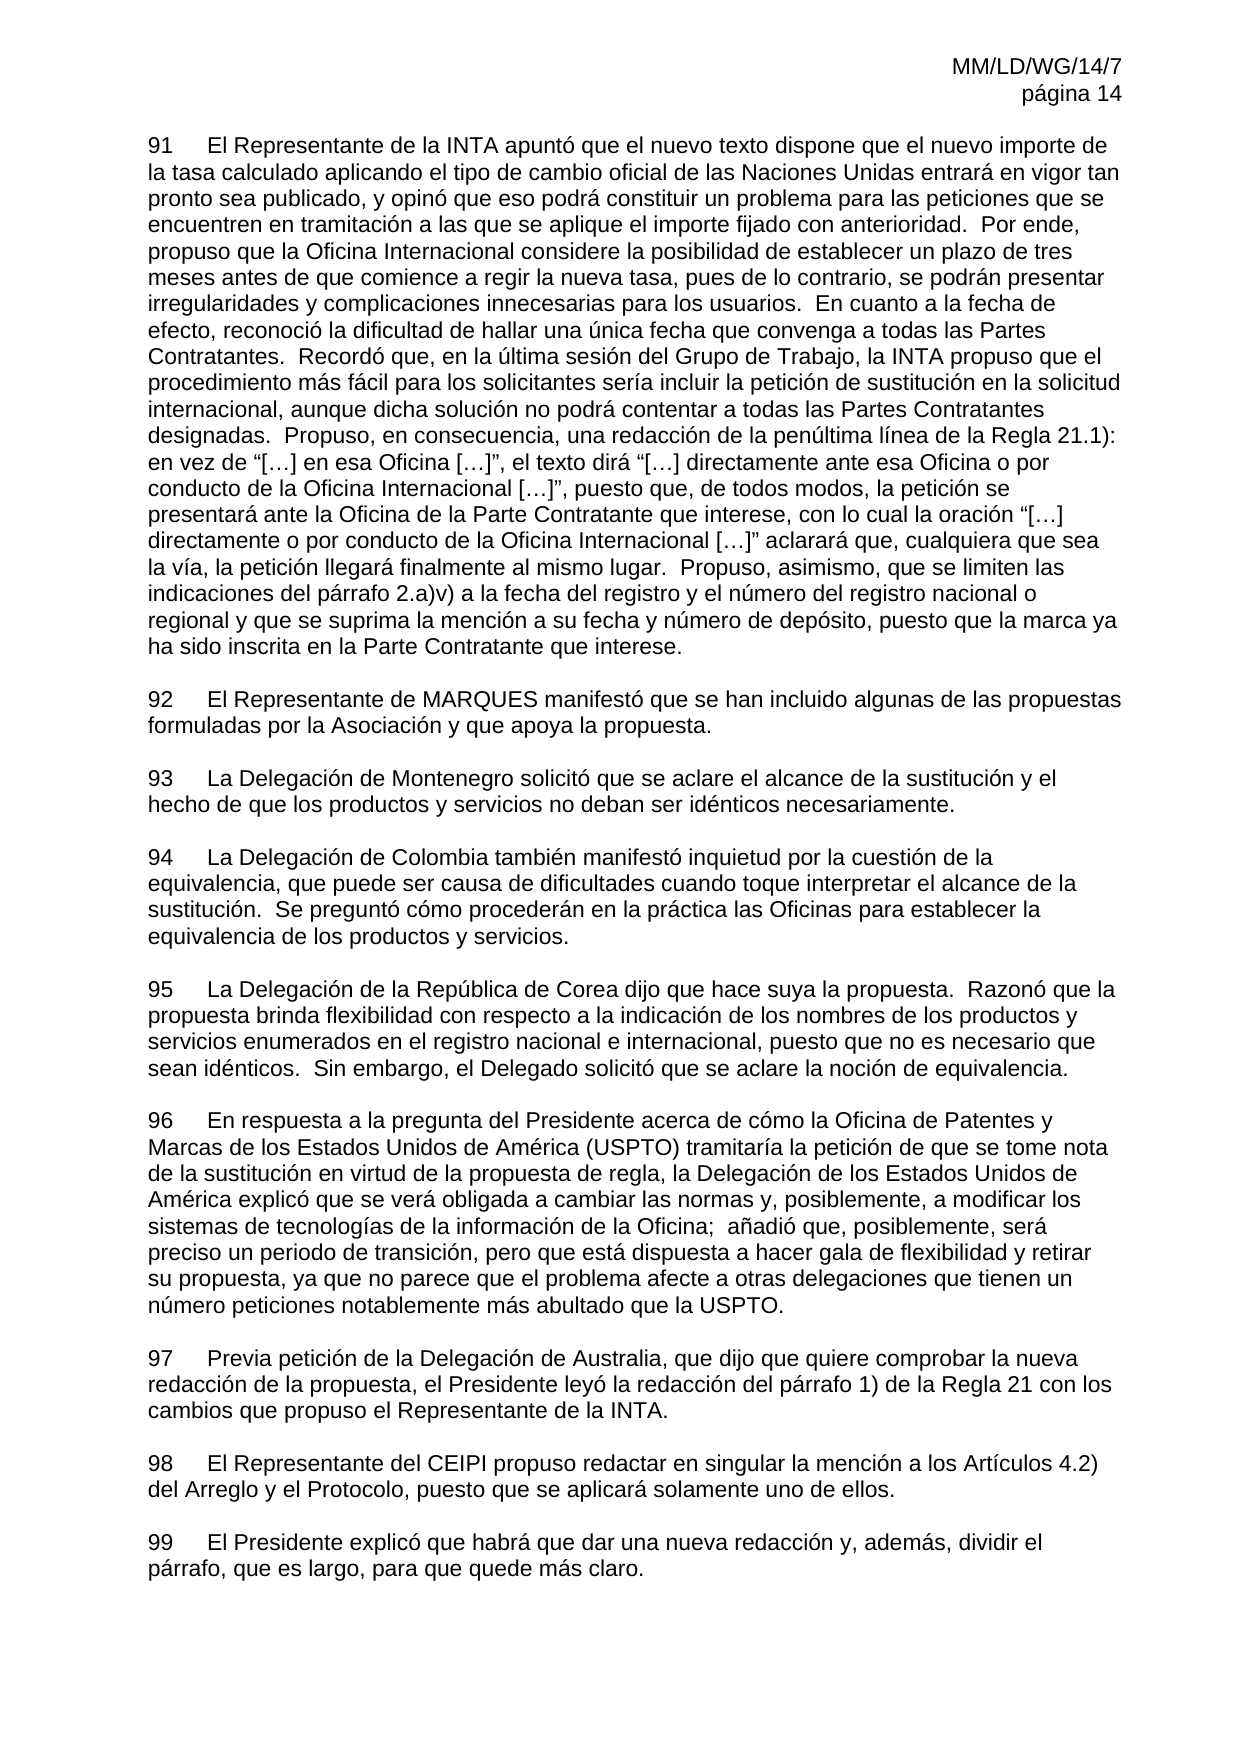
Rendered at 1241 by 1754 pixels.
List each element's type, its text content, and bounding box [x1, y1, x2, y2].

text El Representante de la INTA apuntó que el nuevo texto dispone que el nuevo importe de la tasa calculado aplicando el tipo de cambio oficial de las Naciones Unidas entrará en vigor tan pronto sea publicado, y opinó que eso podrá constituir un problema para las peticiones que se encuentren en tramitación a las que se aplique el importe fijado con anterioridad. Por ende, propuso que la Oficina Internacional considere la posibilidad de establecer un plazo de tres meses antes de que comience a regir la nueva tasa, pues de lo contrario, se podrán presentar irregularidades y complicaciones innecesarias para los usuarios. En cuanto a la fecha de efecto, reconoció la dificultad de hallar una única fecha que convenga a todas las Partes Contratantes. Recordó que, en la última sesión del Grupo de Trabajo, la INTA propuso que el procedimiento más fácil para los solicitantes sería incluir la petición de sustitución en la solicitud internacional, aunque dicha solución no podrá contentar a todas las Partes Contratantes designadas. Propuso, en consecuencia, una redacción de la penúltima línea de la Regla 21.1): en vez de “[…] en esa Oficina […]”, el texto dirá “[…] directamente ante esa Oficina o por conducto de la Oficina Internacional […]”, puesto que, de todos modos, la petición se presentará ante la Oficina de la Parte Contratante que interese, con lo cual la oración “[…] directamente o por conducto de la Oficina Internacional […]” aclarará que, cualquiera que sea la vía, la petición llegará finalmente al mismo lugar. Propuso, asimismo, que se limiten las indicaciones del párrafo 2.a)v) a la fecha del registro y el número del registro nacional o regional y que se suprima la mención a su fecha y número de depósito, puesto que la marca ya ha sido inscrita en la Parte Contratante que interese. [148, 132, 1122, 659]
text La Delegación de Colombia también manifestó inquietud por la cuestión de la equivalencia, que puede ser causa de dificultades cuando toque interpretar el alcance de la sustitución. Se preguntó cómo procederán en la práctica las Oficinas para establecer la equivalencia de los productos y servicios. [148, 844, 1122, 949]
text En respuesta a la pregunta del Presidente acerca de cómo la Oficina de Patentes y Marcas de los Estados Unidos de América (USPTO) tramitaría la petición de que se tome nota de la sustitución en virtud de la propuesta de regla, la Delegación de los Estados Unidos de América explicó que se verá obligada a cambiar las normas y, posiblemente, a modificar los sistemas de tecnologías de la información de la Oficina; añadió que, posiblemente, será preciso un periodo de transición, pero que está dispuesta a hacer gala de flexibilidad y retirar su propuesta, ya que no parece que el problema afecte a otras delegaciones que tienen un número peticiones notablemente más abultado que la USPTO. [148, 1107, 1122, 1318]
text El Representante del CEIPI propuso redactar en singular la mención a los Artículos 4.2) del Arreglo y el Protocolo, puesto que se aplicará solamente uno de ellos. [148, 1450, 1122, 1503]
text El Representante de MARQUES manifestó que se han incluido algunas de las propuestas formuladas por la Asociación y que apoya la propuesta. [148, 686, 1122, 738]
text El Presidente explicó que habrá que dar una nueva redacción y, además, dividir el párrafo, que es largo, para que quede más claro. [148, 1529, 1122, 1582]
text La Delegación de la República de Corea dijo que hace suya la propuesta. Razonó que la propuesta brinda flexibilidad con respecto a la indicación de los nombres de los productos y servicios enumerados en el registro nacional e internacional, puesto que no es necesario que sean idénticos. Sin embargo, el Delegado solicitó que se aclare la noción de equivalencia. [148, 976, 1122, 1081]
text La Delegación de Montenegro solicitó que se aclare el alcance de la sustitución y el hecho de que los productos y servicios no deban ser idénticos necesariamente. [148, 765, 1122, 817]
text Previa petición de la Delegación de Australia, que dijo que quiere comprobar la nueva redacción de la propuesta, el Presidente leyó la redacción del párrafo 1) de la Regla 21 con los cambios que propuso el Representante de la INTA. [148, 1344, 1122, 1423]
